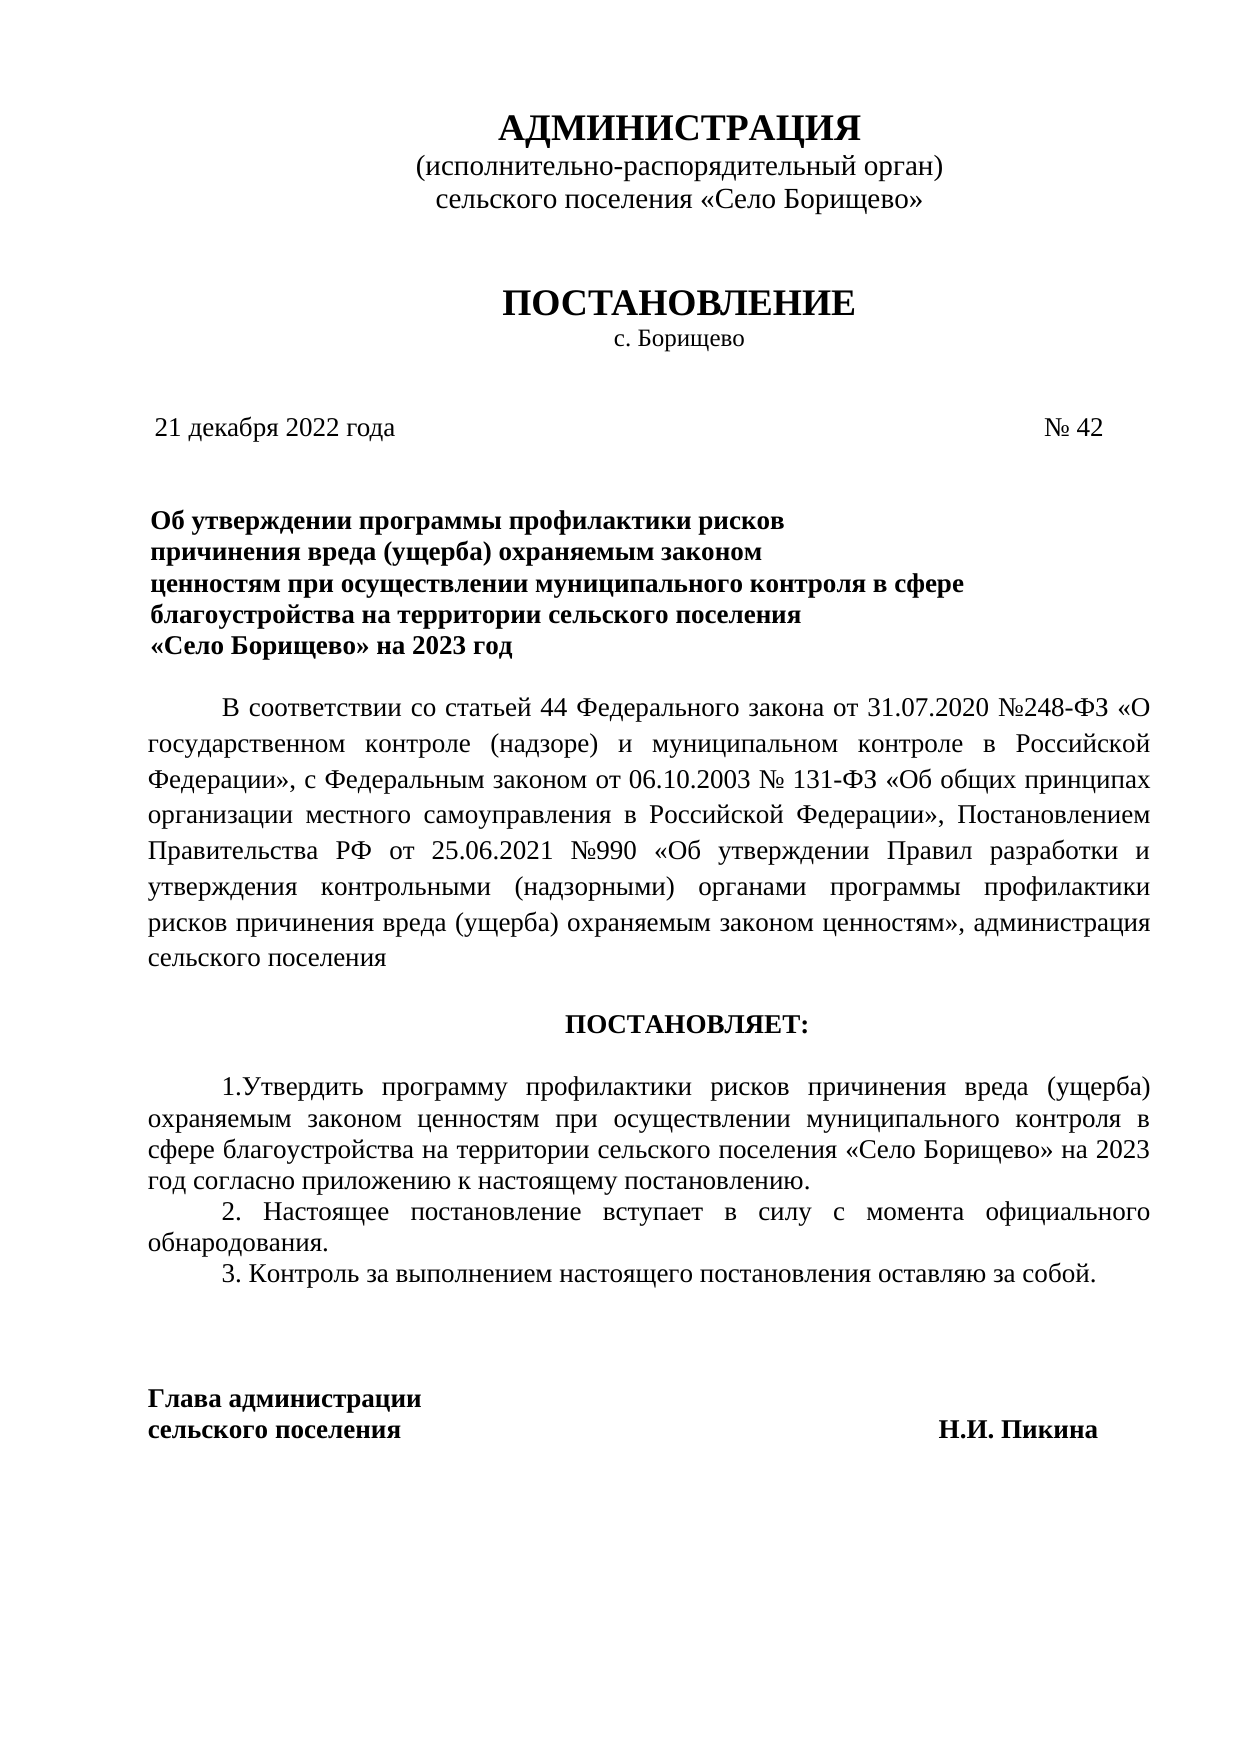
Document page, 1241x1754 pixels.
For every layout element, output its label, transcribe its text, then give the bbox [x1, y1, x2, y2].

text причинения вреда (ущерба) охраняемым законом [150, 536, 1152, 567]
text 2. Настоящее постановление вступает в силу с момента официального обнародования. [148, 1195, 1152, 1257]
text сельского поселения «Село Борищево» [207, 182, 1152, 215]
text ПОСТАНОВЛЯЕТ: [148, 1008, 1152, 1039]
text сельского поселения Н.И. Пикина [148, 1413, 1152, 1444]
text (исполнительно-распорядительный орган) [207, 148, 1152, 182]
text Об утверждении программы профилактики рисков [150, 504, 1152, 536]
text 3. Контроль за выполнением настоящего постановления оставляю за собой. [148, 1257, 1152, 1288]
text 21 декабря 2022 года № 42 [148, 411, 1152, 442]
text ценностям при осуществлении муниципального контроля в сфере благоустройства на территории сельского поселения [150, 567, 1152, 629]
text В соответствии со статьей 44 Федерального закона от 31.07.2020 №248-ФЗ «О государственном контроле (надзоре) и муниципальном контроле в Российской Федерации», с Федеральным законом от 06.10.2003 № 131-ФЗ «Об общих принципах организации местного самоуправления в Российской Федерации», Постановлением Правительства РФ от 25.06.2021 №990 «Об утверждении Правил разработки и утверждения контрольными (надзорными) органами программы профилактики рисков причинения вреда (ущерба) охраняемым законом ценностям», администрация сельского поселения [148, 691, 1152, 727]
text ПОСТАНОВЛЕНИЕ [207, 280, 1152, 323]
text 1.Утвердить программу профилактики рисков причинения вреда (ущерба) охраняемым законом ценностям при осуществлении муниципального контроля в сфере благоустройства на территории сельского поселения «Село Борищево» на 2023 год согласно приложению к настоящему постановлению. [148, 1071, 1152, 1195]
text В соответствии со статьей 44 Федерального закона от 31.07.2020 №248-ФЗ «О государственном контроле (надзоре) и муниципальном контроле в Российской Федерации», с Федеральным законом от 06.10.2003 № 131-ФЗ «Об общих принципах организации местного самоуправления в Российской Федерации», Постановлением Правительства РФ от 25.06.2021 №990 «Об утверждении Правил разработки и утверждения контрольными (надзорными) органами программы профилактики рисков причинения вреда (ущерба) охраняемым законом ценностям», администрация сельского поселения [148, 937, 1152, 972]
text «Село Борищево» на 2023 год [150, 629, 1152, 660]
text с. Борищево [207, 323, 1152, 352]
text Глава администрации [148, 1382, 1152, 1413]
text АДМИНИСТРАЦИЯ [207, 105, 1152, 148]
